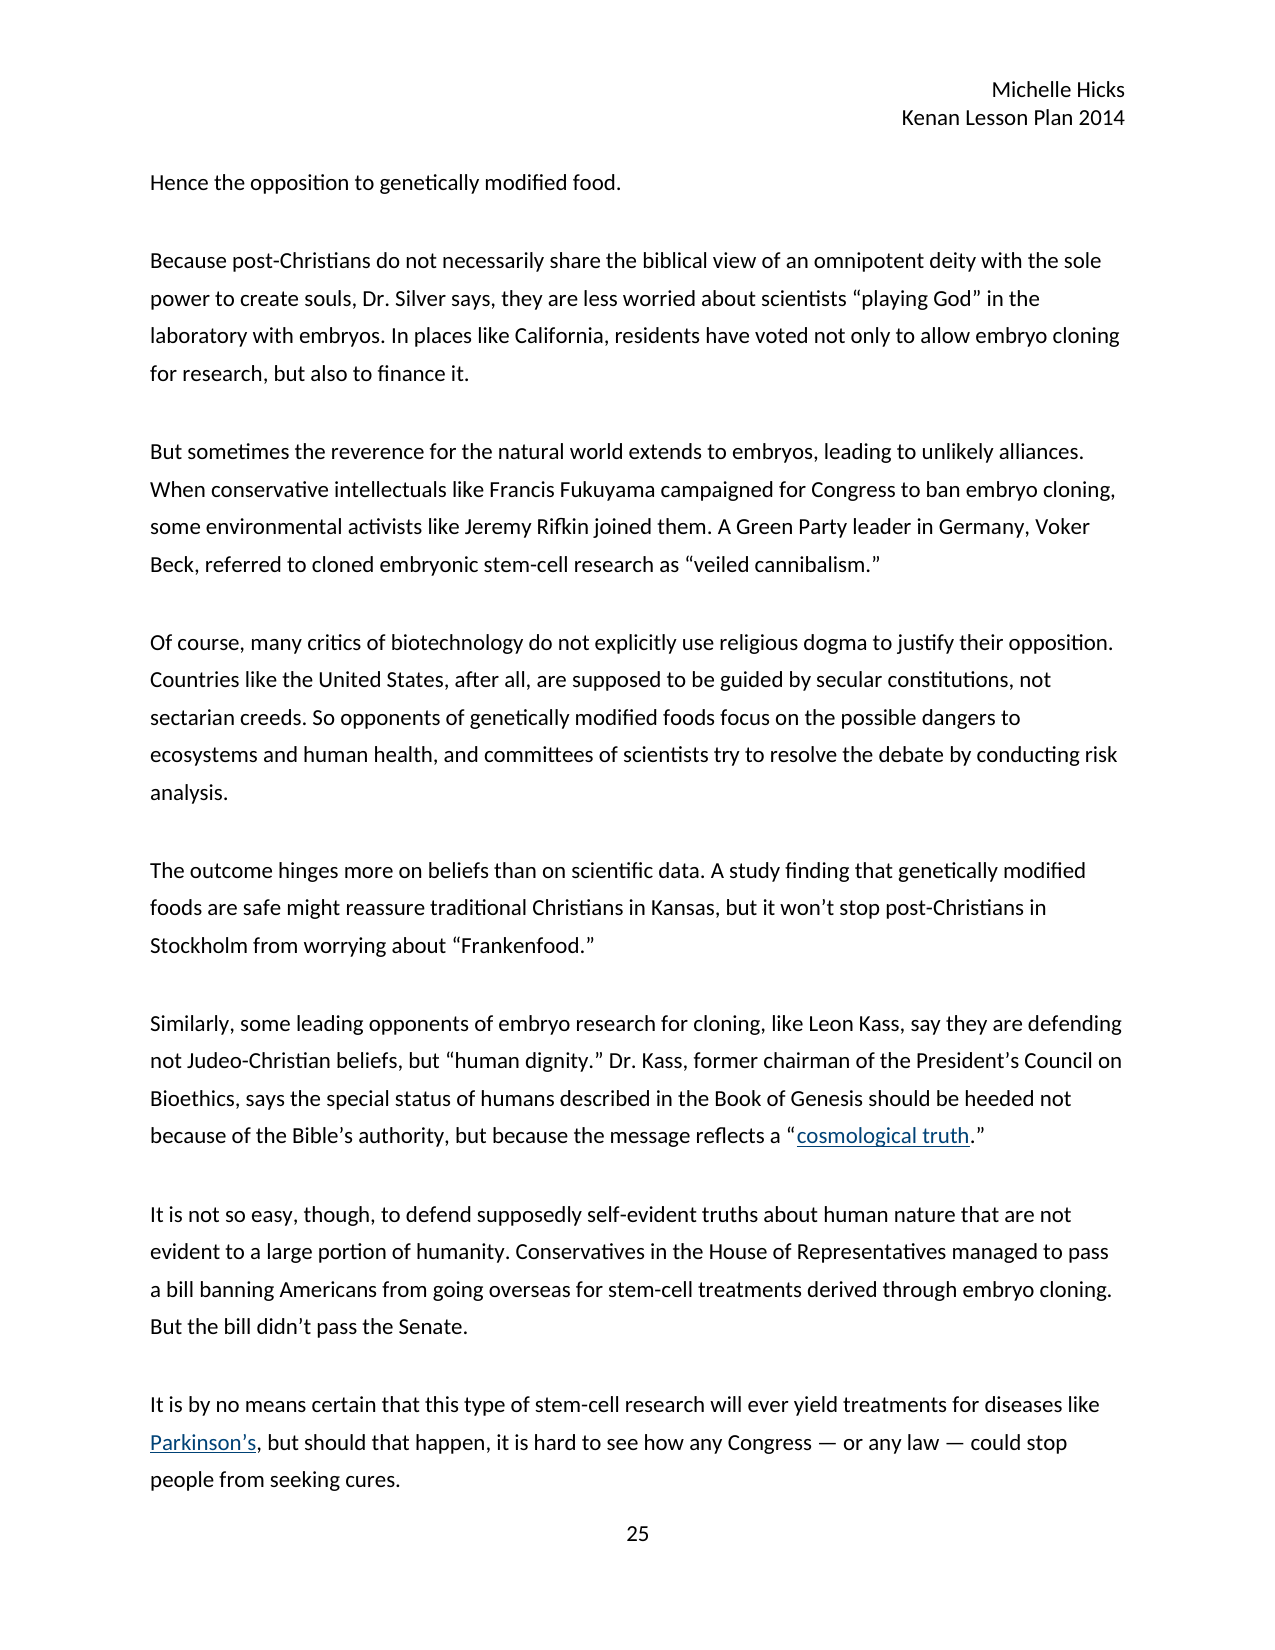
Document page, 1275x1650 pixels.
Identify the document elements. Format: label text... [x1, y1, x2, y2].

text Hence the opposition to genetically modified food. [150, 159, 1125, 197]
text The outcome hinges more on beliefs than on scientific data. A study finding that genetically modified foods are safe might reassure traditional Christians in Kansas, but it won’t stop post-Christians in Stockholm from worrying about “Frankenfood.” [150, 847, 1125, 959]
text Of course, many critics of biotechnology do not explicitly use religious dogma to justify their opposition. Countries like the United States, after all, are supposed to be guided by secular constitutions, not sectarian creeds. So opponents of genetically modified foods focus on the possible dangers to ecosystems and human health, and committees of scientists try to resolve the debate by conducting risk analysis. [150, 618, 1125, 806]
text Similarly, some leading opponents of embryo research for cloning, like Leon Kass, say they are defending not Judeo-Christian beliefs, but “human dignity.” Dr. Kass, former chairman of the President’s Council on Bioethics, says the special status of humans described in the Book of Genesis should be heeded not because of the Bible’s authority, but because the message reflects a “cosmological truth.” [150, 1000, 1125, 1150]
text But sometimes the reverence for the natural world extends to embryos, leading to unlikely alliances. When conservative intellectuals like Francis Fukuyama campaigned for Congress to ban embryo cloning, some environmental activists like Jeremy Rifkin joined them. A Green Party leader in Germany, Voker Beck, referred to cloned embryonic stem-cell research as “veiled cannibalism.” [150, 428, 1125, 578]
text It is by no means certain that this type of stem-cell research will ever yield treatments for diseases like Parkinson’s, but should that happen, it is hard to see how any Congress — or any law — could stop people from seeking cures. [150, 1381, 1125, 1493]
text It is not so easy, though, to defend supposedly self-evident truths about human nature that are not evident to a large portion of humanity. Conservatives in the House of Representatives managed to pass a bill banning Americans from going overseas for stem-cell treatments derived through embryo cloning. But the bill didn’t pass the Senate. [150, 1190, 1125, 1340]
text Because post-Christians do not necessarily share the biblical view of an omnipotent deity with the sole power to create souls, Dr. Silver says, they are less worried about scientists “playing God” in the laboratory with embryos. In places like California, residents have voted not only to allow embryo cloning for research, but also to finance it. [150, 237, 1125, 387]
